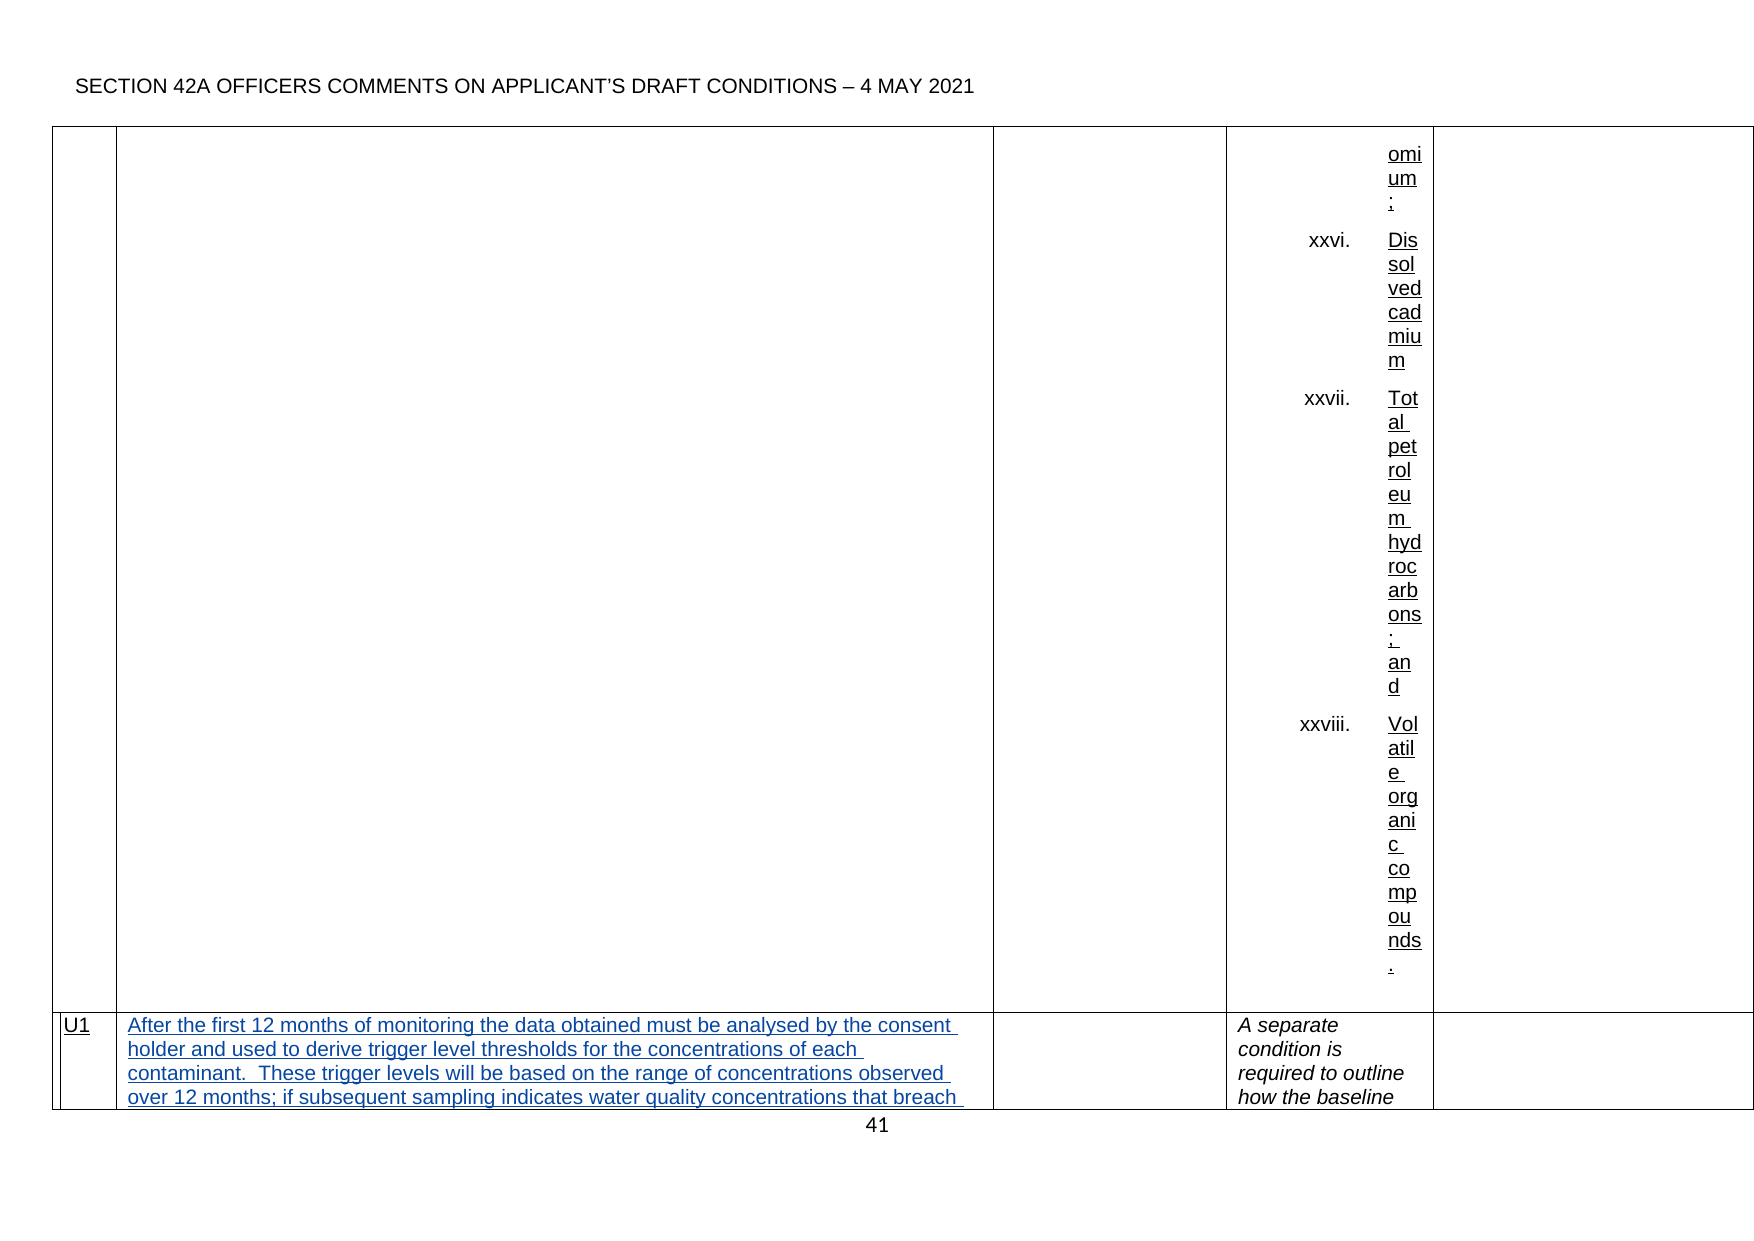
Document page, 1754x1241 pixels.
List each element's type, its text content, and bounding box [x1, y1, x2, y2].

table_cell U1 [61, 1013, 116, 1109]
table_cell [1227, 1013, 1433, 1109]
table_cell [117, 127, 993, 1012]
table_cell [1227, 127, 1433, 1012]
table_cell [994, 1013, 1226, 1109]
table_cell [117, 1013, 993, 1109]
table_cell [1434, 127, 1753, 1012]
table_cell 9 [53, 127, 116, 1012]
table_cell [994, 127, 1226, 1012]
table_cell [1434, 1013, 1753, 1109]
